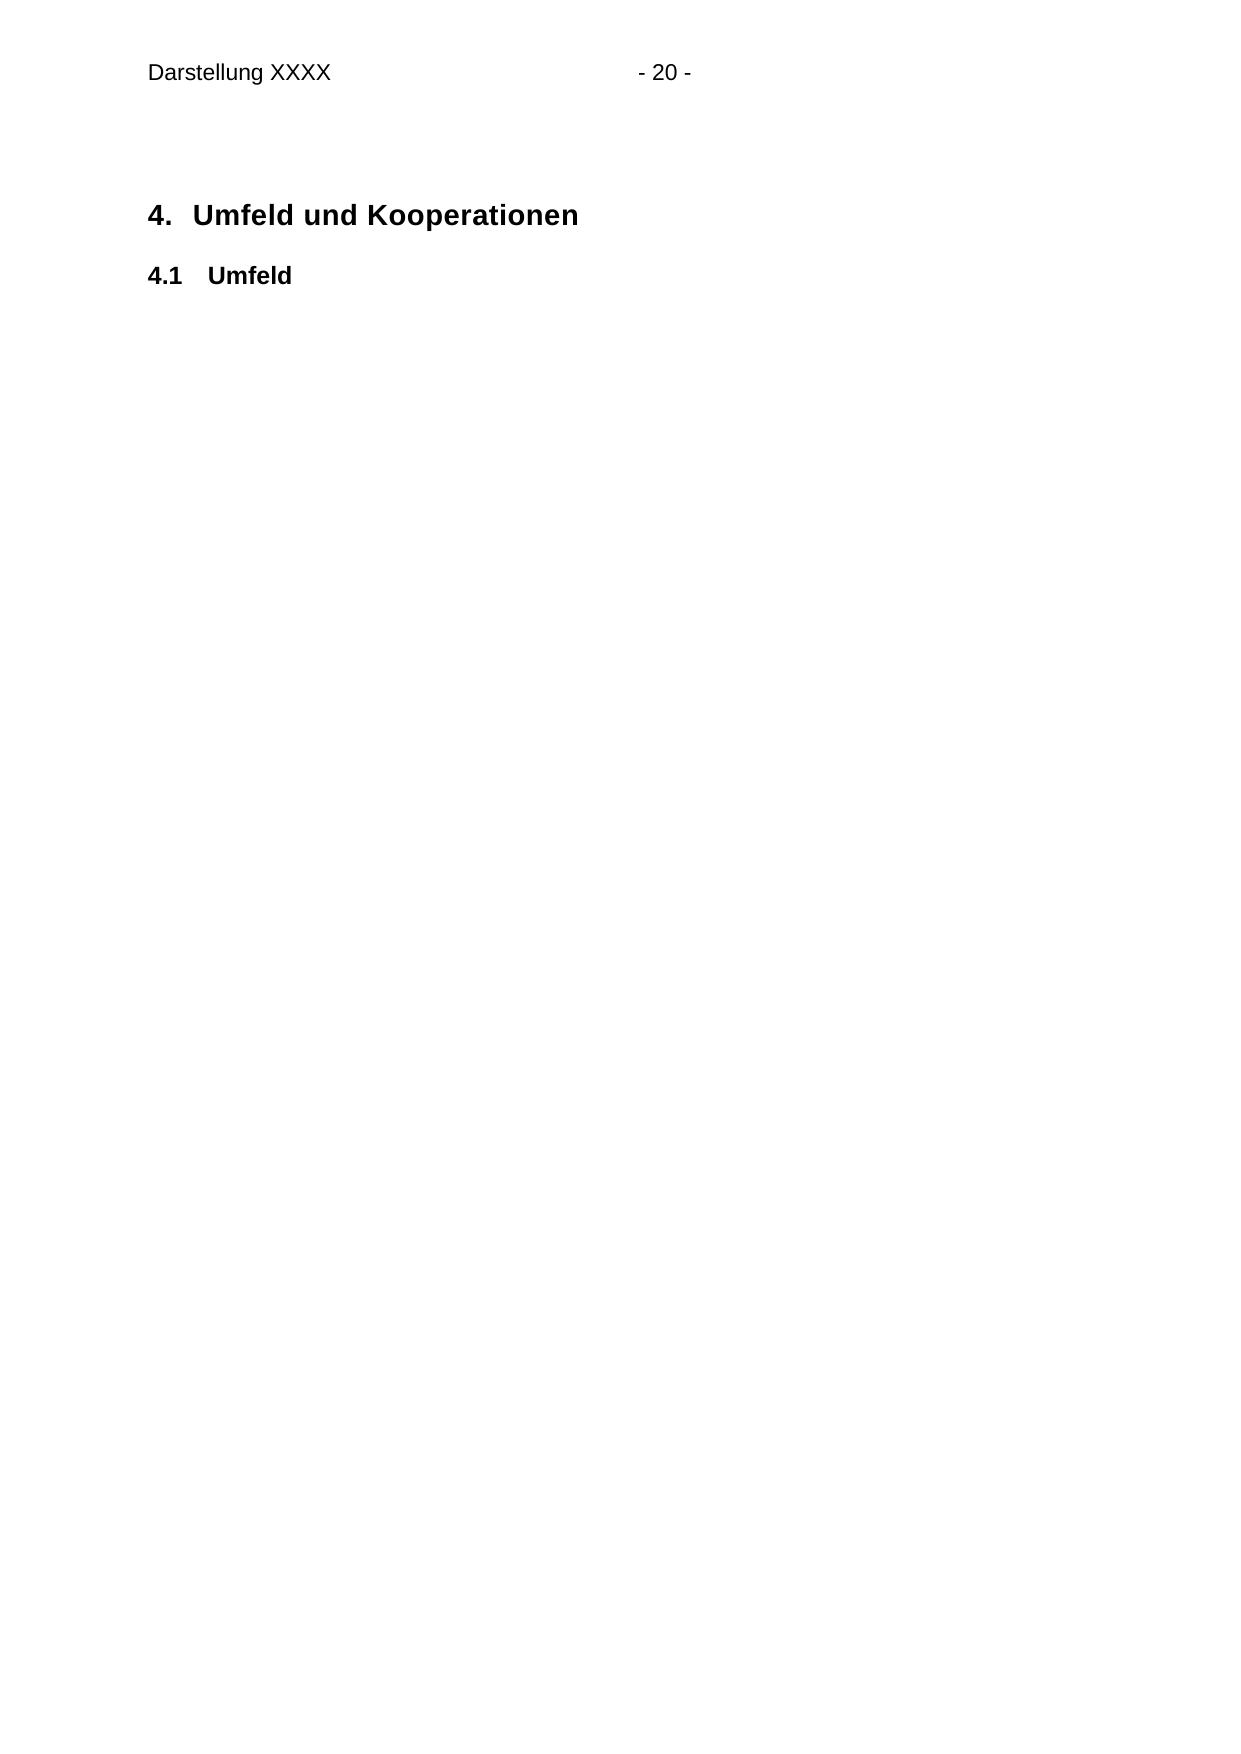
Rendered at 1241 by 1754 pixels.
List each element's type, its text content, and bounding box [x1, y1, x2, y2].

subtitle Umfeld [148, 261, 1092, 290]
subtitle Umfeld und Kooperationen [148, 198, 1092, 231]
